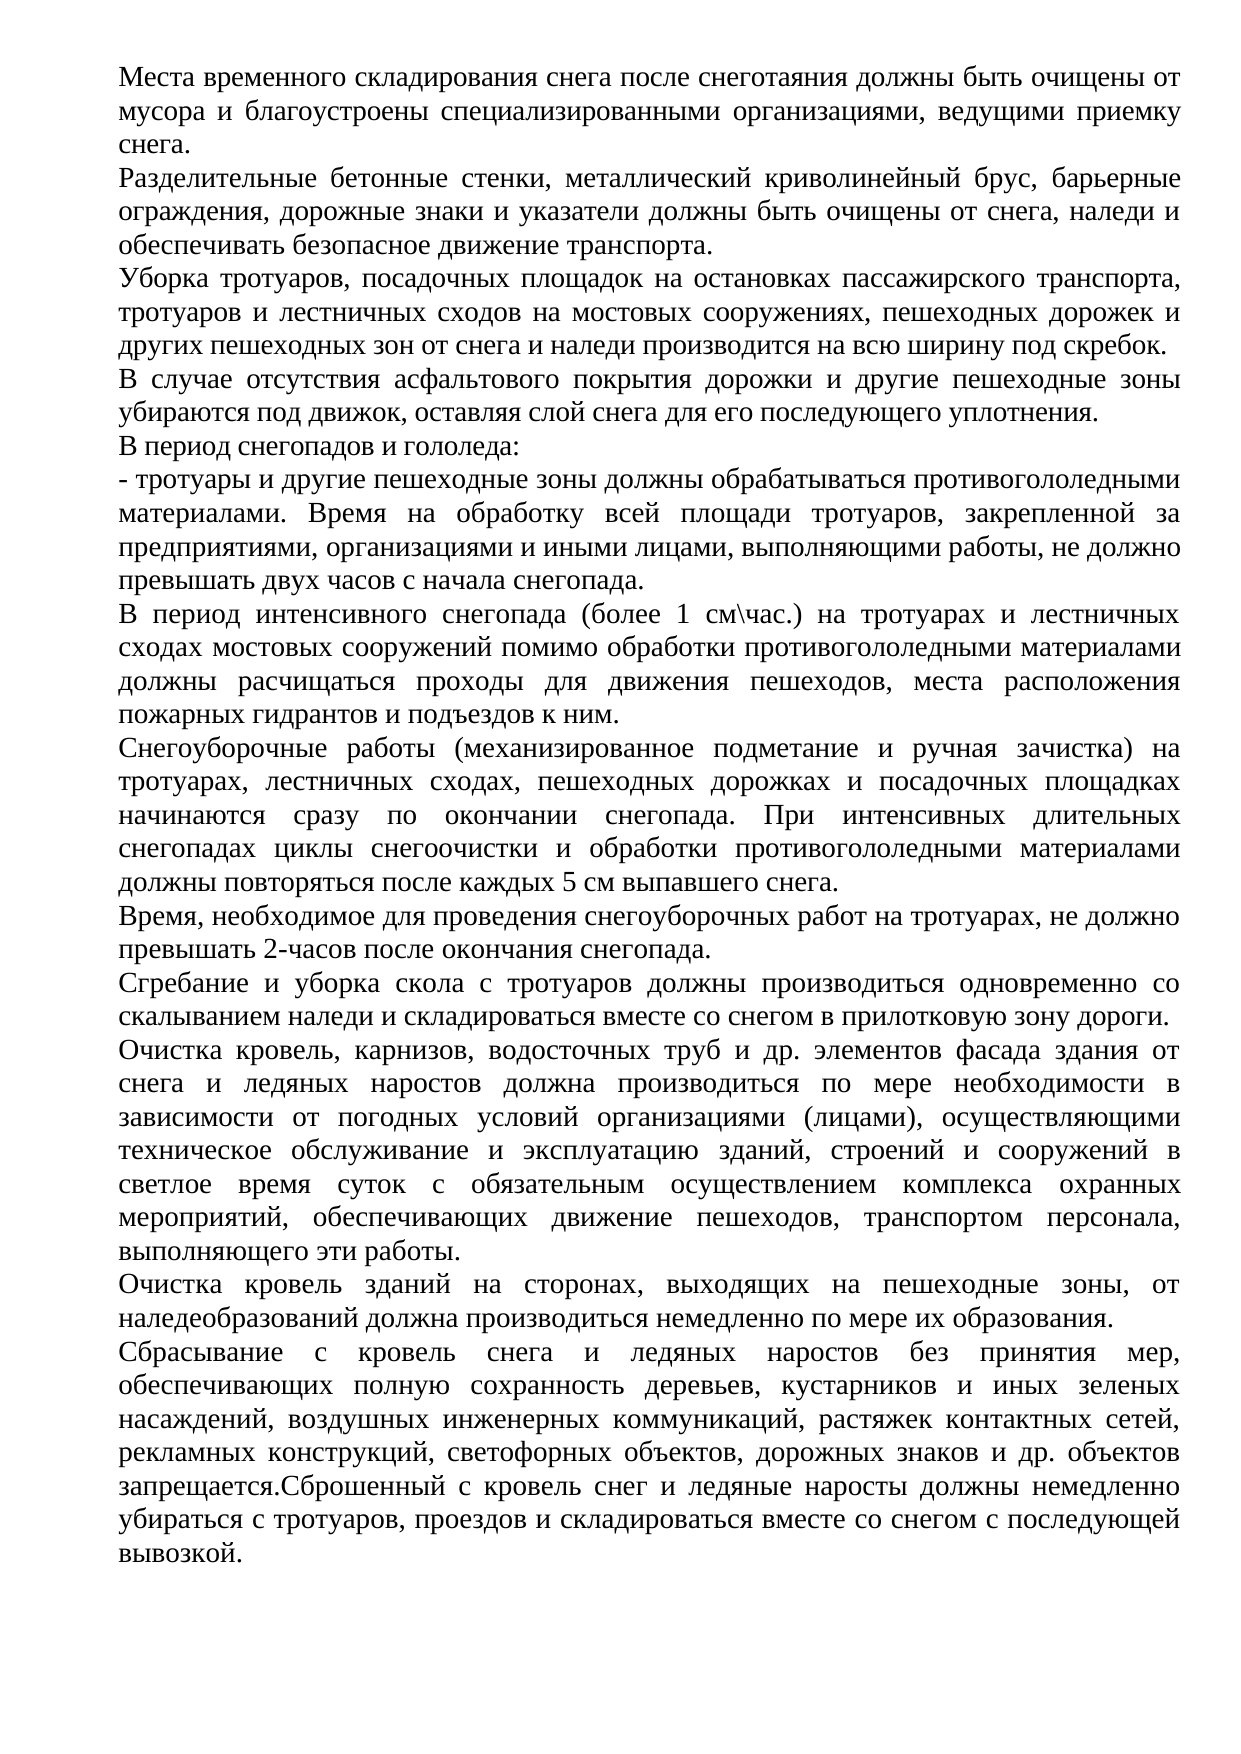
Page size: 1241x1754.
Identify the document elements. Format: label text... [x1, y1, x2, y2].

text Время, необходимое для проведения снегоуборочных работ на тротуарах, не должно превышать 2-часов после окончания снегопада. [118, 898, 1181, 965]
text Сгребание и уборка скола с тротуаров должны производиться одновременно со скалыванием наледи и складироваться вместе со снегом в прилотковую зону дороги. [118, 965, 1181, 1032]
text В случае отсутствия асфальтового покрытия дорожки и другие пешеходные зоны убираются под движок, оставляя слой снега для его последующего уплотнения. [118, 361, 1181, 428]
text Очистка кровель, карнизов, водосточных труб и др. элементов фасада здания от снега и ледяных наростов должна производиться по мере необходимости в зависимости от погодных условий организациями (лицами), осуществляющими техническое обслуживание и эксплуатацию зданий, строений и сооружений в светлое время суток с обязательным осуществлением комплекса охранных мероприятий, обеспечивающих движение пешеходов, транспортом персонала, выполняющего эти работы. [118, 1032, 1181, 1267]
text Снегоуборочные работы (механизированное подметание и ручная зачистка) на тротуарах, лестничных сходах, пешеходных дорожках и посадочных площадках начинаются сразу по окончании снегопада. При интенсивных длительных снегопадах циклы снегоочистки и обработки противогололедными материалами должны повторяться после каждых 5 см выпавшего снега. [118, 730, 1181, 898]
text В период интенсивного снегопада (более 1 см\час.) на тротуарах и лестничных сходах мостовых сооружений помимо обработки противогололедными материалами должны расчищаться проходы для движения пешеходов, места расположения пожарных гидрантов и подъездов к ним. [118, 596, 1181, 730]
text Уборка тротуаров, посадочных площадок на остановках пассажирского транспорта, тротуаров и лестничных сходов на мостовых сооружениях, пешеходных дорожек и других пешеходных зон от снега и наледи производится на всю ширину под скребок. [118, 260, 1181, 361]
text В период снегопадов и гололеда: [118, 428, 1181, 462]
text - тротуары и другие пешеходные зоны должны обрабатываться противогололедными материалами. Время на обработку всей площади тротуаров, закрепленной за предприятиями, организациями и иными лицами, выполняющими работы, не должно превышать двух часов с начала снегопада. [118, 462, 1181, 596]
text Разделительные бетонные стенки, металлический криволинейный брус, барьерные ограждения, дорожные знаки и указатели должны быть очищены от снега, наледи и обеспечивать безопасное движение транспорта. [118, 160, 1181, 260]
text Места временного складирования снега после снеготаяния должны быть очищены от мусора и благоустроены специализированными организациями, ведущими приемку снега. [118, 59, 1181, 160]
text Очистка кровель зданий на сторонах, выходящих на пешеходные зоны, от наледеобразований должна производиться немедленно по мере их образования. [118, 1267, 1181, 1334]
text Сбрасывание с кровель снега и ледяных наростов без принятия мер, обеспечивающих полную сохранность деревьев, кустарников и иных зеленых насаждений, воздушных инженерных коммуникаций, растяжек контактных сетей, рекламных конструкций, светофорных объектов, дорожных знаков и др. объектов запрещается.Сброшенный с кровель снег и ледяные наросты должны немедленно убираться с тротуаров, проездов и складироваться вместе со снегом с последующей вывозкой. [118, 1334, 1181, 1568]
